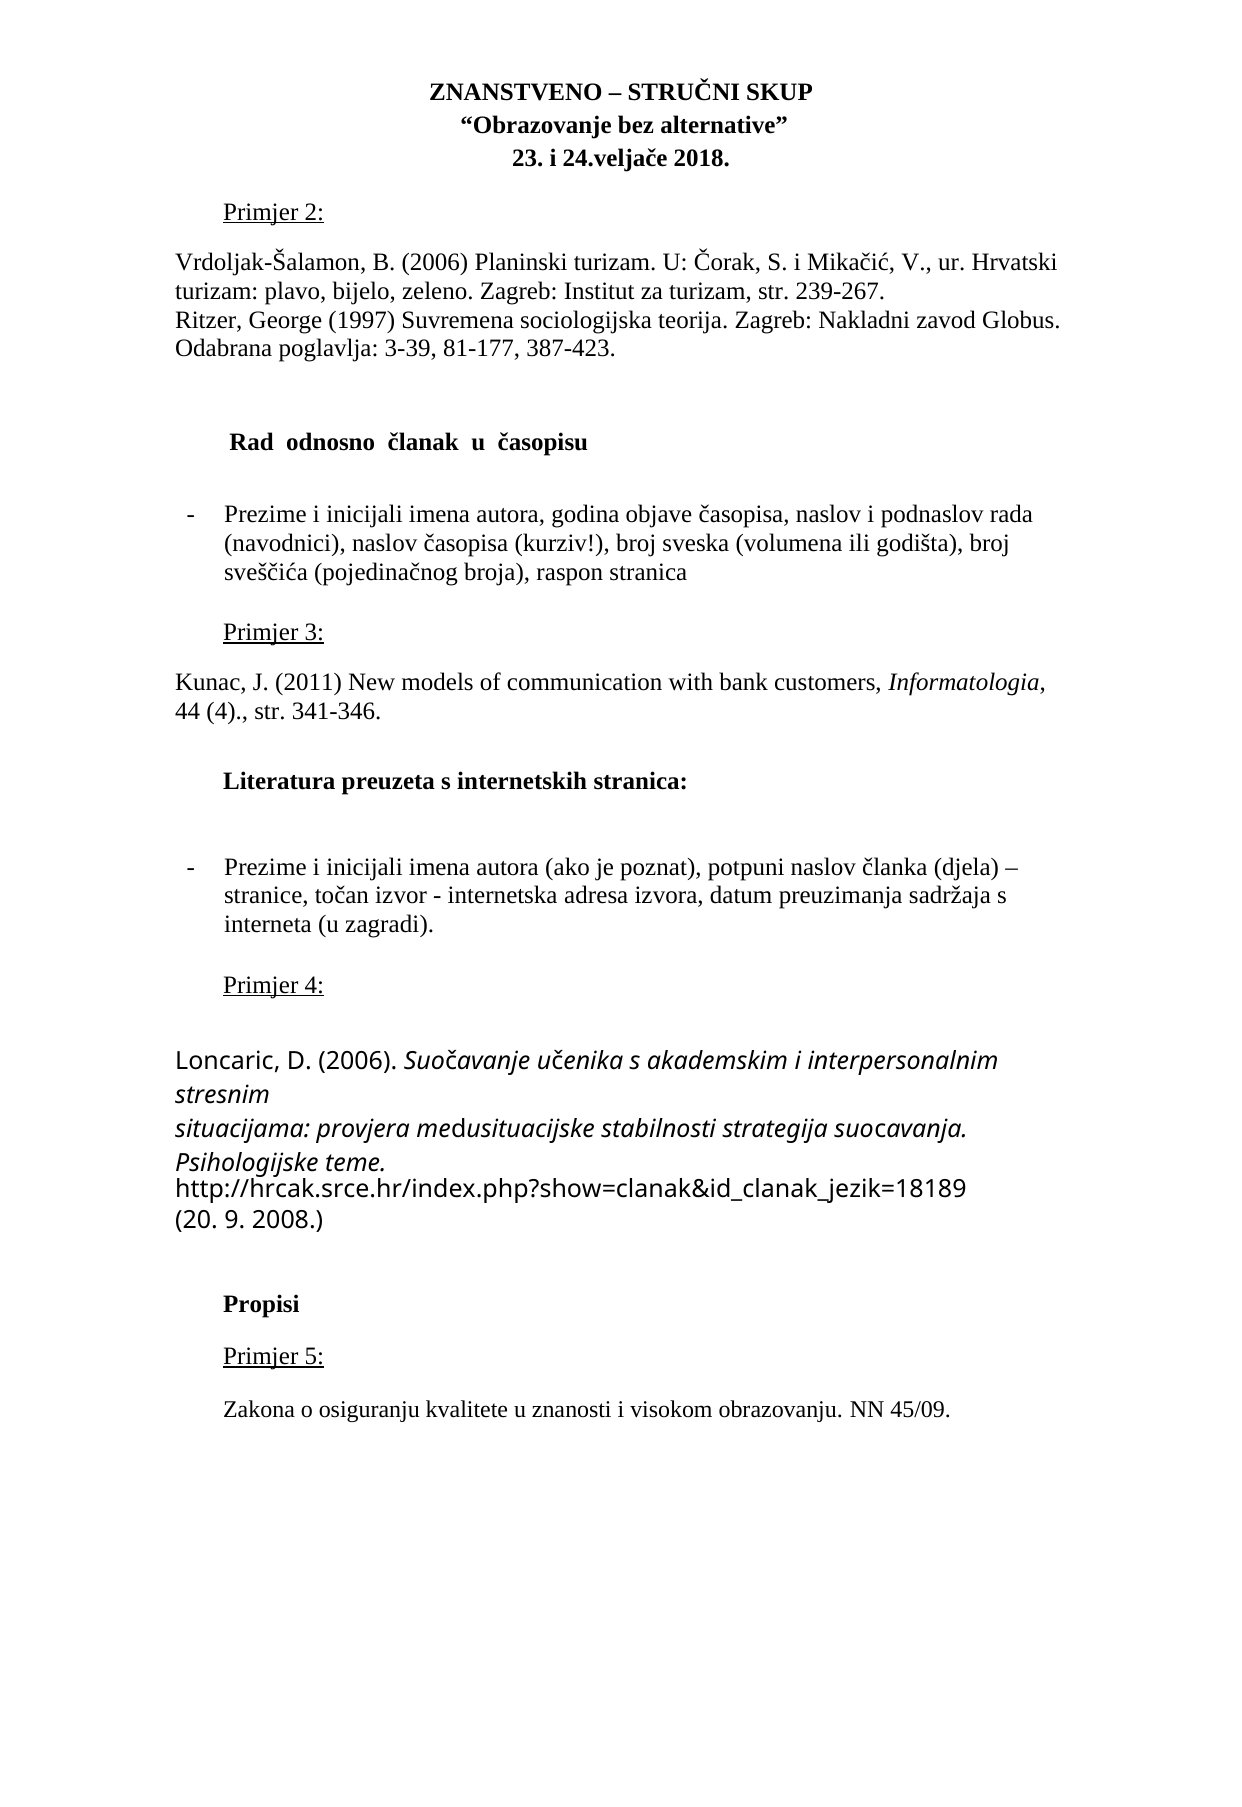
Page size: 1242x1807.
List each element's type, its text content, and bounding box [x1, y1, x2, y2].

text Literatura preuzeta s internetskih stranica: [223, 767, 1067, 794]
text Zakona o osiguranju kvalitete u znanosti i visokom obrazovanju. NN 45/09. [223, 1395, 1067, 1422]
text Ritzer, George (1997) Suvremena sociologijska teorija. Zagreb: Nakladni zavod Globus. Odabrana poglavlja: 3-39, 81-177, 387-423. [175, 305, 1067, 362]
text Kunac, J. (2011) New models of communication with bank customers, Informatologia, 44 (4)., str. 341-346. [175, 667, 1067, 725]
text situacijama: provjera medusituacijske stabilnosti strategija suocavanja. Psihologijske teme. [175, 1111, 1067, 1179]
text Rad odnosno članak u časopisu [223, 428, 1067, 455]
text Propisi [223, 1290, 1067, 1317]
text (20. 9. 2008.) [175, 1201, 1067, 1235]
text Primjer 3: [223, 618, 1067, 645]
text Primjer 2: [223, 197, 1067, 224]
text Primjer 5: [223, 1342, 1067, 1369]
text Vrdoljak-Šalamon, B. (2006) Planinski turizam. U: Čorak, S. i Mikačić, V., ur. Hrvatski turizam: plavo, bijelo, zeleno. Zagreb: Institut za turizam, str. 239-267. [175, 247, 1067, 305]
text http://hrcak.srce.hr/index.php?show=clanak&id_clanak_jezik=18189 [175, 1181, 1067, 1201]
list Prezime i inicijali imena autora (ako je poznat), potpuni naslov članka (djela) – stranice, točan izvor - internetska adresa izvora, datum preuzimanja sadržaja s interneta (u zagradi). [186, 852, 1067, 938]
text Primjer 4: [223, 970, 1067, 997]
text Loncaric, D. (2006). Suočavanje učenika s akademskim i interpersonalnim stresnim [175, 1042, 1067, 1111]
list Prezime i inicijali imena autora, godina objave časopisa, naslov i podnaslov rada (navodnici), naslov časopisa (kurziv!), broj sveska (volumena ili godišta), broj sveščića (pojedinačnog broja), raspon stranica [186, 499, 1067, 586]
